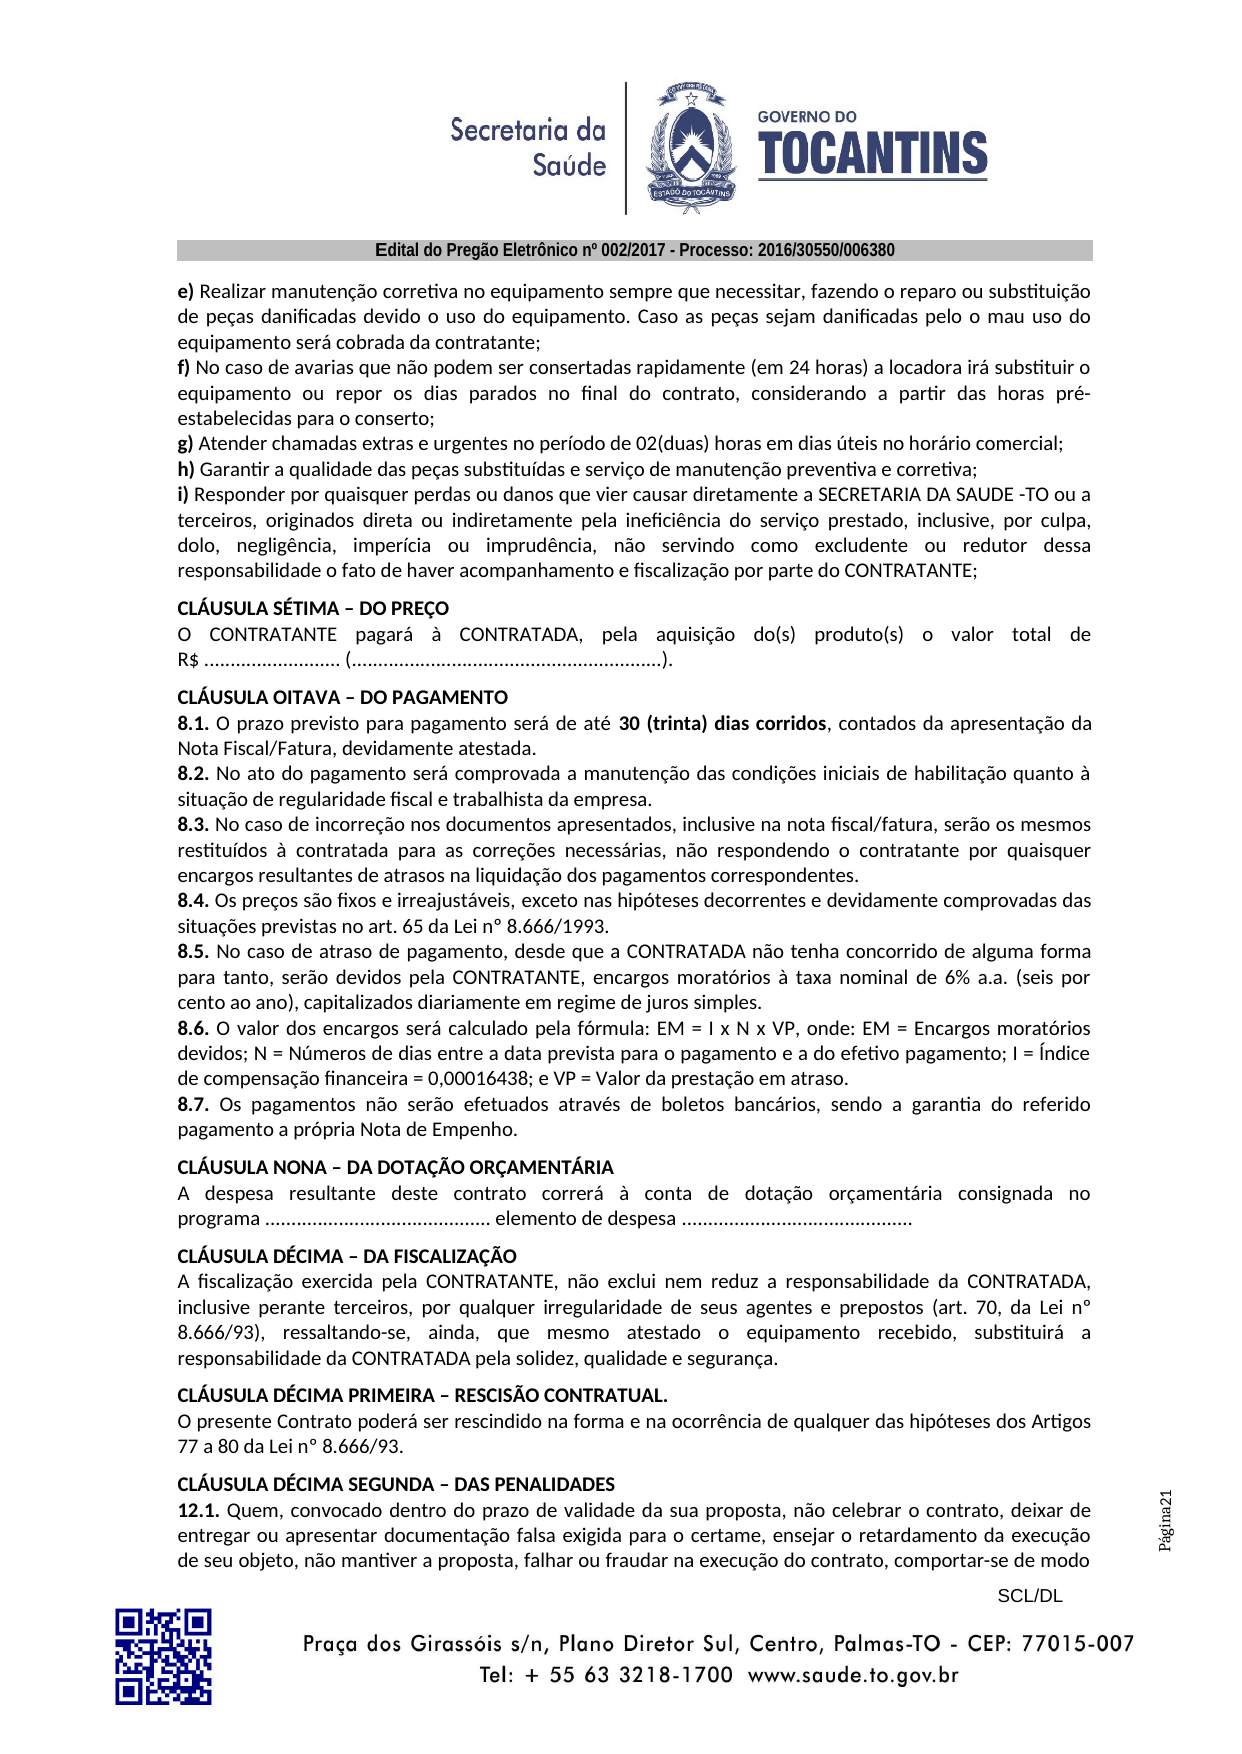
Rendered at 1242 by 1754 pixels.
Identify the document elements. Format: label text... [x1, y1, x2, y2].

text 8.6. O valor dos encargos será calculado pela fórmula: EM = I x N x VP, onde: EM = Encargos moratórios devidos; N = Números de dias entre a data prevista para o pagamento e a do efetivo pagamento; I = Índice de compensação financeira = 0,00016438; e VP = Valor da prestação em atraso. [177, 1015, 1093, 1091]
text CLÁUSULA OITAVA – DO PAGAMENTO [177, 684, 1093, 710]
text 8.3. No caso de incorreção nos documentos apresentados, inclusive na nota fiscal/fatura, serão os mesmos restituídos à contratada para as correções necessárias, não respondendo o contratante por quaisquer encargos resultantes de atrasos na liquidação dos pagamentos correspondentes. [177, 811, 1093, 888]
text CLÁUSULA DÉCIMA PRIMEIRA – RESCISÃO CONTRATUAL. [177, 1383, 1093, 1408]
text 8.5. No caso de atraso de pagamento, desde que a CONTRATADA não tenha concorrido de alguma forma para tanto, serão devidos pela CONTRATANTE, encargos moratórios à taxa nominal de 6% a.a. (seis por cento ao ano), capitalizados diariamente em regime de juros simples. [177, 938, 1093, 1015]
picture [7, 0, 1242, 230]
text 8.2. No ato do pagamento será comprovada a manutenção das condições iniciais de habilitação quanto à situação de regularidade fiscal e trabalhista da empresa. [177, 761, 1093, 811]
text O CONTRATANTE pagará à CONTRATADA, pela aquisição do(s) produto(s) o valor total de R$ .......................... (...........................................................). [177, 621, 1093, 672]
text CLÁUSULA NONA – DA DOTAÇÃO ORÇAMENTÁRIA [177, 1154, 1093, 1180]
text 8.4. Os preços são fixos e irreajustáveis, exceto nas hipóteses decorrentes e devidamente comprovadas das situações previstas no art. 65 da Lei nº 8.666/1993. [177, 888, 1093, 938]
text A fiscalização exercida pela CONTRATANTE, não exclui nem reduz a responsabilidade da CONTRATADA, inclusive perante terceiros, por qualquer irregularidade de seus agentes e prepostos (art. 70, da Lei nº 8.666/93), ressaltando-se, ainda, que mesmo atestado o equipamento recebido, substituirá a responsabilidade da CONTRATADA pela solidez, qualidade e segurança. [177, 1268, 1093, 1370]
picture [111, 1604, 1134, 1709]
text CLÁUSULA DÉCIMA SEGUNDA – DAS PENALIDADES [177, 1471, 1093, 1497]
text h) Garantir a qualidade das peças substituídas e serviço de manutenção preventiva e corretiva; [177, 456, 1093, 481]
text i) Responder por quaisquer perdas ou danos que vier causar diretamente a SECRETARIA DA SAUDE -TO ou a terceiros, originados direta ou indiretamente pela ineficiência do serviço prestado, inclusive, por culpa, dolo, negligência, imperícia ou imprudência, não servindo como excludente ou redutor dessa responsabilidade o fato de haver acompanhamento e fiscalização por parte do CONTRATANTE; [177, 481, 1093, 583]
text 8.1. O prazo previsto para pagamento será de até 30 (trinta) dias corridos, contados da apresentação da Nota Fiscal/Fatura, devidamente atestada. [177, 710, 1093, 761]
text CLÁUSULA SÉTIMA – DO PREÇO [177, 596, 1093, 621]
text 8.7. Os pagamentos não serão efetuados através de boletos bancários, sendo a garantia do referido pagamento a própria Nota de Empenho. [177, 1091, 1093, 1142]
text f) No caso de avarias que não podem ser consertadas rapidamente (em 24 horas) a locadora irá substituir o equipamento ou repor os dias parados no final do contrato, considerando a partir das horas pré-estabelecidas para o conserto; [177, 354, 1093, 431]
text A despesa resultante deste contrato correrá à conta de dotação orçamentária consignada no programa ........................................... elemento de despesa ............................................ [177, 1180, 1093, 1231]
text g) Atender chamadas extras e urgentes no período de 02(duas) horas em dias úteis no horário comercial; [177, 431, 1093, 456]
text CLÁUSULA DÉCIMA – DA FISCALIZAÇÃO [177, 1243, 1093, 1268]
text O presente Contrato poderá ser rescindido na forma e na ocorrência de qualquer das hipóteses dos Artigos 80 da Lei nº 8.666/93. [177, 1408, 1093, 1459]
text e) Realizar manutenção corretiva no equipamento sempre que necessitar, fazendo o reparo ou substituição de peças danificadas devido o uso do equipamento. Caso as peças sejam danificadas pelo o mau uso do equipamento será cobrada da contratante; [177, 278, 1093, 354]
